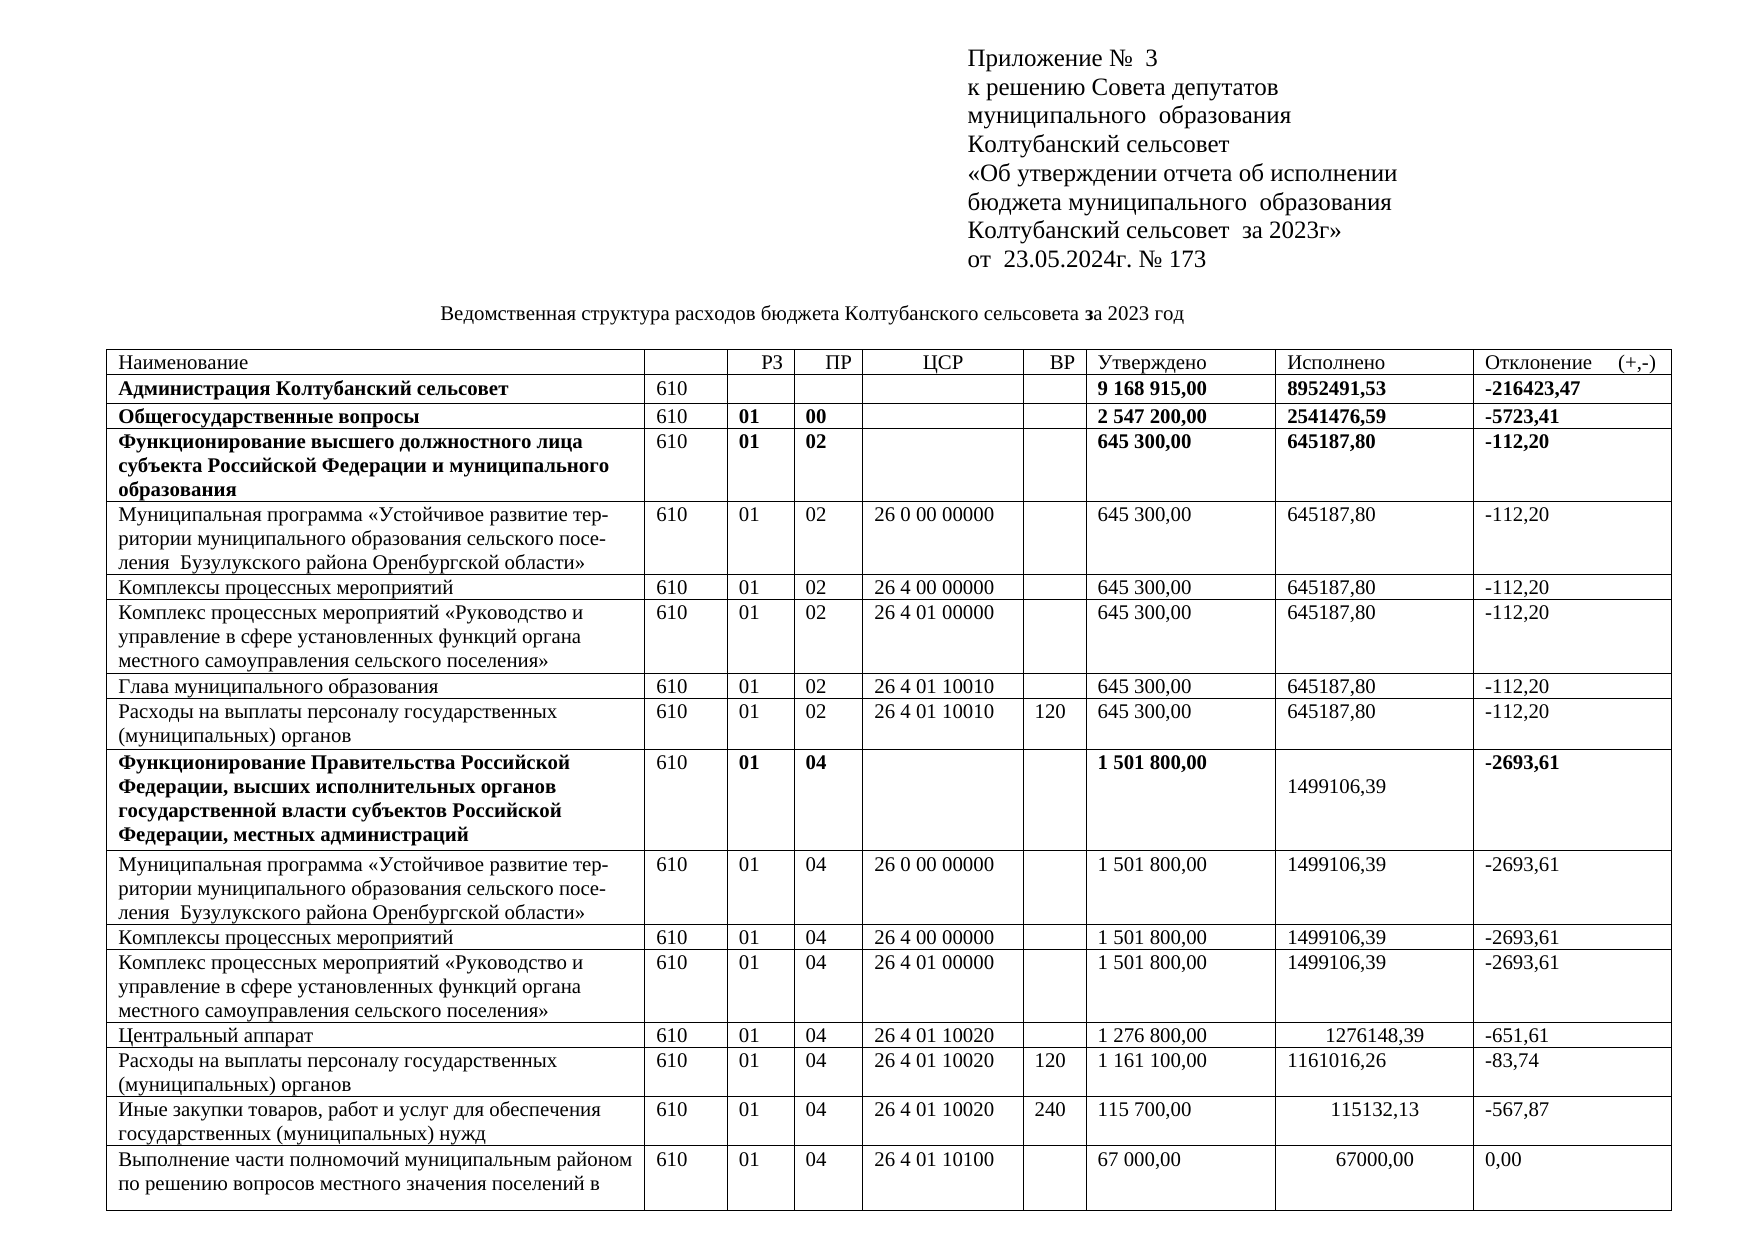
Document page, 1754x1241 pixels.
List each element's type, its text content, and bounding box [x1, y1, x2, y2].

table_cell [1024, 750, 1086, 850]
table_cell 01 [728, 502, 794, 574]
table_cell [728, 375, 794, 403]
table_header ВР [1024, 350, 1086, 374]
table_header Утверждено [1087, 350, 1275, 374]
table_cell 645 300,00 [1087, 600, 1275, 672]
table_cell 26 4 01 10020 [863, 1023, 1023, 1047]
table_cell 04 [795, 1048, 862, 1096]
table_cell 04 [795, 925, 862, 949]
table_cell -112,20 [1474, 699, 1671, 748]
table_cell 610 [645, 1097, 727, 1145]
table_cell 645 300,00 [1087, 674, 1275, 698]
table_cell -2693,61 [1474, 925, 1671, 949]
table_cell 2541476,59 [1276, 404, 1473, 428]
table_cell 26 4 01 10020 [863, 1048, 1023, 1096]
table_cell 645187,80 [1276, 502, 1473, 574]
table_cell 01 [728, 1097, 794, 1145]
table_cell Комплексы процессных мероприятий [107, 925, 644, 949]
table_cell -112,20 [1474, 429, 1671, 501]
table_cell Администрация Колтубанский сельсовет [107, 375, 644, 403]
table_cell [1024, 925, 1086, 949]
table_cell 1499106,39 [1276, 925, 1473, 949]
table_cell Общегосударственные вопросы [107, 404, 644, 428]
table_cell 645187,80 [1276, 600, 1473, 672]
table_cell 01 [728, 600, 794, 672]
table_cell Функционирование высшего должностного лица субъекта Российской Федерации и муниципального образования [107, 429, 644, 501]
table_cell 610 [645, 600, 727, 672]
table_cell 02 [795, 429, 862, 501]
table_cell 26 0 00 00000 [863, 502, 1023, 574]
table_cell 26 4 01 10010 [863, 674, 1023, 698]
table_cell [1024, 600, 1086, 672]
table_cell -5723,41 [1474, 404, 1671, 428]
table_cell 01 [728, 699, 794, 748]
table_cell 610 [645, 1146, 727, 1209]
table_cell -2693,61 [1474, 750, 1671, 850]
table_cell 26 0 00 00000 [863, 851, 1023, 924]
table_cell 645 300,00 [1087, 429, 1275, 501]
table_cell 01 [728, 575, 794, 599]
table_cell Муниципальная программа «Устойчивое развитие тер-ритории муниципального образования сельского посе-ления Бузулукского района Оренбургской области» [107, 851, 644, 924]
table_cell 610 [645, 699, 727, 748]
table_cell 645187,80 [1276, 429, 1473, 501]
table_cell Расходы на выплаты персоналу государственных (муниципальных) органов [107, 1048, 644, 1096]
table_cell [1024, 950, 1086, 1022]
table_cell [107, 1146, 644, 1209]
table_cell 04 [795, 1097, 862, 1145]
table_cell 1 501 800,00 [1087, 950, 1275, 1022]
table_cell 26 4 00 00000 [863, 575, 1023, 599]
table_cell [1024, 429, 1086, 501]
table_cell -2693,61 [1474, 851, 1671, 924]
table_cell 04 [795, 1023, 862, 1047]
table_cell 01 [728, 925, 794, 949]
table_header Наименование [107, 350, 644, 374]
table_cell Комплекс процессных мероприятий «Руководство и управление в сфере установленных функций органа местного самоуправления сельского поселения» [107, 950, 644, 1022]
table_cell 00 [795, 404, 862, 428]
table_cell Комплекс процессных мероприятий «Руководство и управление в сфере установленных функций органа местного самоуправления сельского поселения» [107, 600, 644, 672]
table_header Отклонение (+,-) [1474, 350, 1671, 374]
table_cell [863, 375, 1023, 403]
table_cell 1499106,39 [1276, 851, 1473, 924]
table_cell 02 [795, 502, 862, 574]
table_cell 26 4 01 10020 [863, 1097, 1023, 1145]
table_cell 240 [1024, 1097, 1086, 1145]
table_cell 120 [1024, 699, 1086, 748]
table_cell 610 [645, 1048, 727, 1096]
table_cell 01 [728, 1146, 794, 1209]
table_cell 645 300,00 [1087, 502, 1275, 574]
table_cell [1024, 502, 1086, 574]
table_cell 1 501 800,00 [1087, 851, 1275, 924]
table_cell -112,20 [1474, 600, 1671, 672]
table_cell 8952491,53 [1276, 375, 1473, 403]
table_cell 26 4 00 00000 [863, 925, 1023, 949]
table_cell [1024, 375, 1086, 403]
table_cell 01 [728, 950, 794, 1022]
table_cell [1024, 404, 1086, 428]
table_cell [863, 429, 1023, 501]
table_cell 02 [795, 575, 862, 599]
table_cell -112,20 [1474, 674, 1671, 698]
table_cell [863, 750, 1023, 850]
table_cell 610 [645, 375, 727, 403]
table_cell -83,74 [1474, 1048, 1671, 1096]
table_cell 645 300,00 [1087, 575, 1275, 599]
table_cell 01 [728, 1023, 794, 1047]
table_cell 115132,13 [1276, 1097, 1473, 1145]
table_cell 115 700,00 [1087, 1097, 1275, 1145]
table_cell 610 [645, 1023, 727, 1047]
table_cell 01 [728, 429, 794, 501]
table_cell 610 [645, 674, 727, 698]
table_cell [1024, 674, 1086, 698]
table_cell 01 [728, 750, 794, 850]
table_cell [1024, 1023, 1086, 1047]
table_cell 1499106,39 [1276, 950, 1473, 1022]
table_header [645, 350, 727, 374]
table_cell 610 [645, 404, 727, 428]
table_cell [1024, 575, 1086, 599]
table_cell 610 [645, 851, 727, 924]
table_cell 04 [795, 1146, 862, 1209]
table_cell 645187,80 [1276, 674, 1473, 698]
table_cell [1024, 1146, 1086, 1209]
table_cell 1 161 100,00 [1087, 1048, 1275, 1096]
table_cell -2693,61 [1474, 950, 1671, 1022]
table_cell 01 [728, 851, 794, 924]
table_cell 26 4 01 00000 [863, 600, 1023, 672]
table_cell 1 276 800,00 [1087, 1023, 1275, 1047]
table_cell 120 [1024, 1048, 1086, 1096]
table_cell 645187,80 [1276, 575, 1473, 599]
table_cell 1 501 800,00 [1087, 750, 1275, 850]
table_cell 2 547 200,00 [1087, 404, 1275, 428]
table_cell 04 [795, 851, 862, 924]
table_cell 610 [645, 429, 727, 501]
table_cell 645187,80 [1276, 699, 1473, 748]
table_header РЗ [728, 350, 794, 374]
table_cell -567,87 [1474, 1097, 1671, 1145]
table_cell 67 000,00 [1087, 1146, 1275, 1209]
table_cell 26 4 01 10100 [863, 1146, 1023, 1209]
table_cell 610 [645, 950, 727, 1022]
table_cell [1024, 851, 1086, 924]
table_cell 02 [795, 674, 862, 698]
table_header ПР [795, 350, 862, 374]
table_cell 610 [645, 750, 727, 850]
table_cell -216423,47 [1474, 375, 1671, 403]
table_cell 645 300,00 [1087, 699, 1275, 748]
table_cell [795, 375, 862, 403]
table_cell -112,20 [1474, 502, 1671, 574]
table_cell 02 [795, 699, 862, 748]
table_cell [107, 1097, 644, 1145]
table_cell 1499106,39 [1276, 750, 1473, 850]
table_cell Центральный аппарат [107, 1023, 644, 1047]
table_cell 02 [795, 600, 862, 672]
table_cell -112,20 [1474, 575, 1671, 599]
table_cell 67000,00 [1276, 1146, 1473, 1209]
table_cell Глава муниципального образования [107, 674, 644, 698]
table_cell 9 168 915,00 [1087, 375, 1275, 403]
table_header Исполнено [1276, 350, 1473, 374]
table_cell 26 4 01 00000 [863, 950, 1023, 1022]
table_header [945, 15, 1432, 273]
table_cell 1161016,26 [1276, 1048, 1473, 1096]
table_cell -651,61 [1474, 1023, 1671, 1047]
table_cell 610 [645, 575, 727, 599]
table_cell 0,00 [1474, 1146, 1671, 1209]
text Ведомственная структура расходов бюджета Колтубанского сельсовета за 2023 год [118, 301, 1506, 325]
table_cell 610 [645, 502, 727, 574]
table_cell Расходы на выплаты персоналу государственных (муниципальных) органов [107, 699, 644, 748]
table_cell [863, 404, 1023, 428]
table_cell 04 [795, 950, 862, 1022]
table_cell Функционирование Правительства Российской Федерации, высших исполнительных органов государственной власти субъектов Российской Федерации, местных администраций [107, 750, 644, 850]
table_cell 01 [728, 1048, 794, 1096]
table_cell Комплексы процессных мероприятий [107, 575, 644, 599]
table_cell 610 [645, 925, 727, 949]
table_cell 26 4 01 10010 [863, 699, 1023, 748]
table_cell 04 [795, 750, 862, 850]
table_cell 01 [728, 674, 794, 698]
table_cell 01 [728, 404, 794, 428]
table_header ЦСР [863, 350, 1023, 374]
table_cell 1 501 800,00 [1087, 925, 1275, 949]
table_cell 1276148,39 [1276, 1023, 1473, 1047]
table_cell Муниципальная программа «Устойчивое развитие тер-ритории муниципального образования сельского посе-ления Бузулукского района Оренбургской области» [107, 502, 644, 574]
